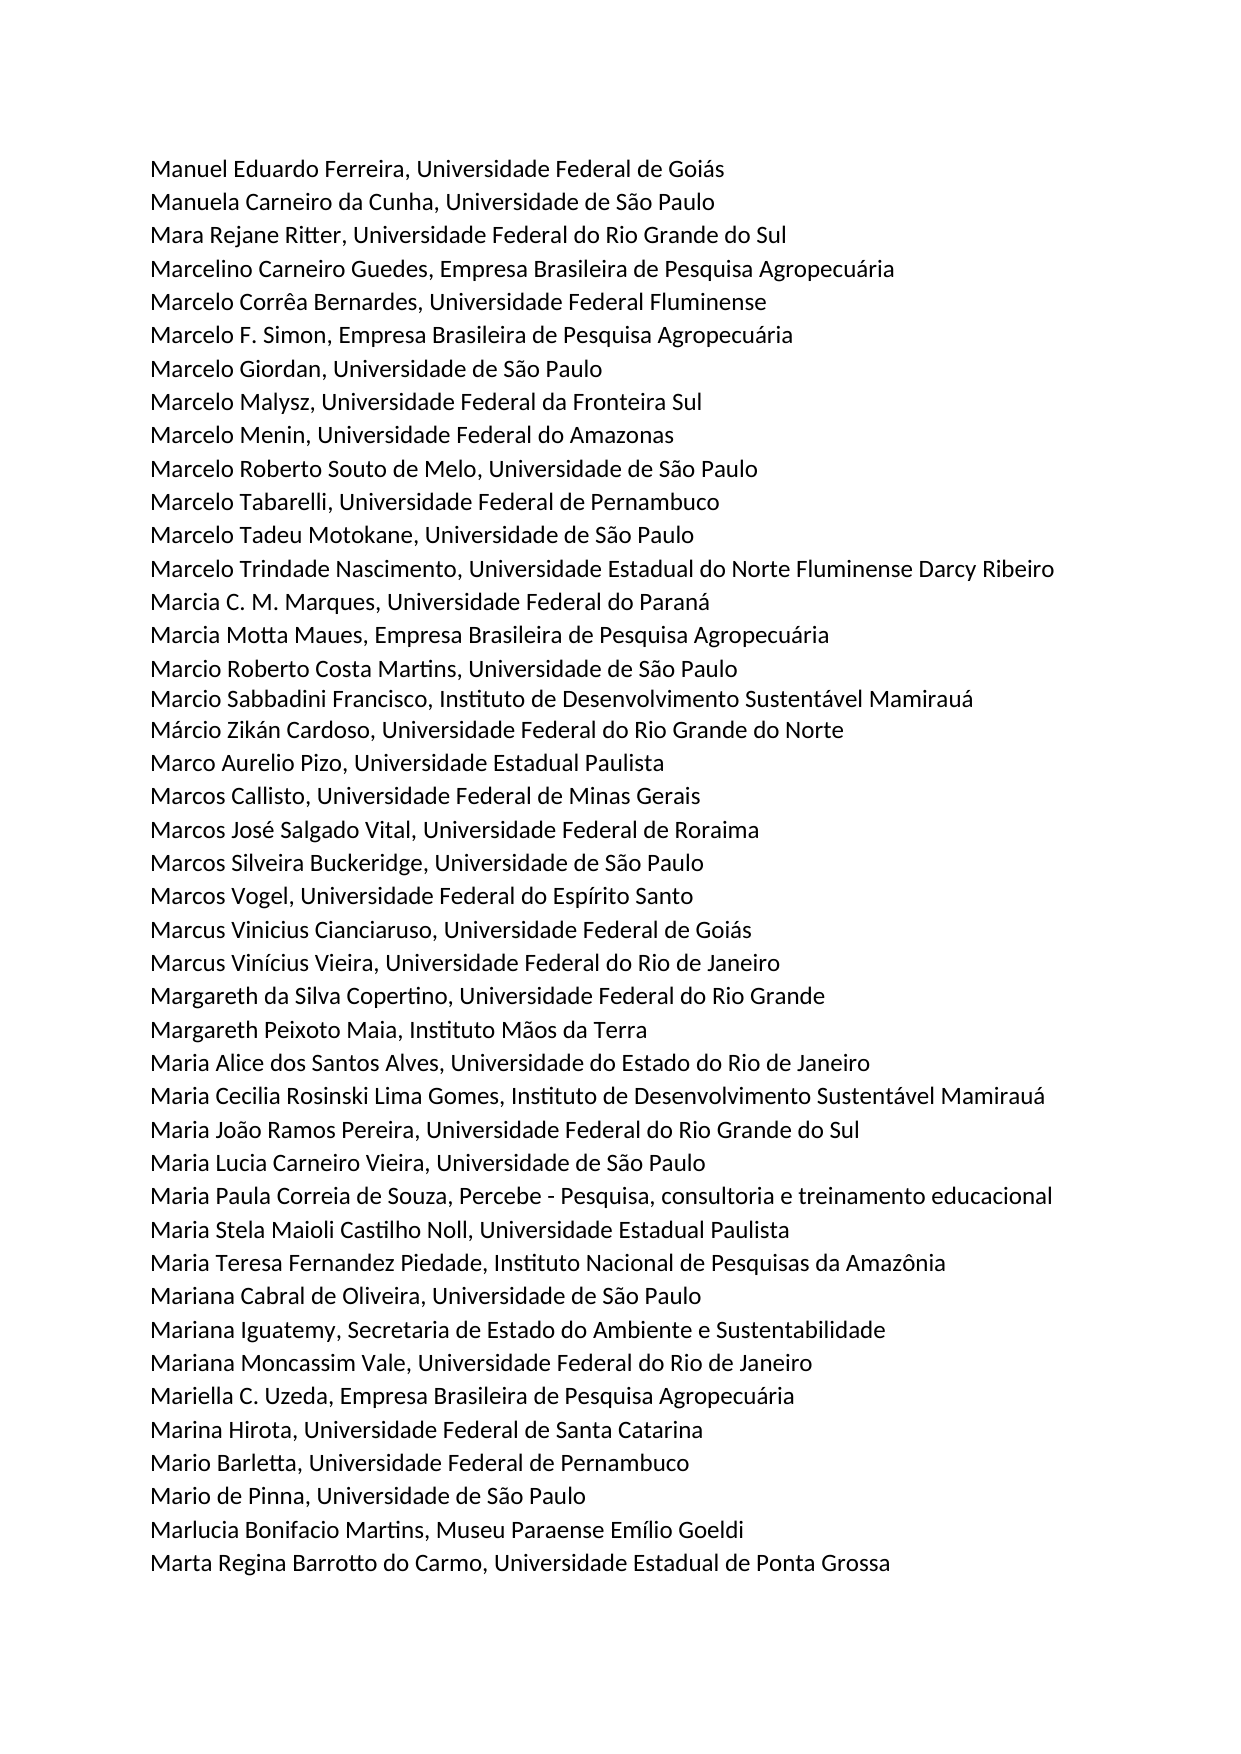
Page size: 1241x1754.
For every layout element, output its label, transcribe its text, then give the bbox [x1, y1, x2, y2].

table_cell Maria Stela Maioli Castilho Noll, Universidade Estadual Paulista [139, 1211, 1078, 1244]
table_cell Marcelo Tadeu Motokane, Universidade de São Paulo [139, 517, 1078, 550]
table_cell Maria Paula Correia de Souza, Percebe - Pesquisa, consultoria e treinamento educacional [139, 1178, 1078, 1211]
table_cell Marcos Callisto, Universidade Federal de Minas Gerais [139, 778, 1078, 811]
table_cell Mariana Moncassim Vale, Universidade Federal do Rio de Janeiro [139, 1344, 1078, 1378]
table_cell Marcus Vinicius Cianciaruso, Universidade Federal de Goiás [139, 911, 1078, 944]
table_cell Margareth Peixoto Maia, Instituto Mãos da Terra [139, 1011, 1078, 1044]
table_cell Marina Hirota, Universidade Federal de Santa Catarina [139, 1411, 1078, 1444]
table_cell Marcelo Menin, Universidade Federal do Amazonas [139, 417, 1078, 450]
table_cell Marcelo Corrêa Bernardes, Universidade Federal Fluminense [139, 283, 1078, 317]
table_cell Marcos José Salgado Vital, Universidade Federal de Roraima [139, 811, 1078, 844]
table_cell Margareth da Silva Copertino, Universidade Federal do Rio Grande [139, 978, 1078, 1011]
table_cell Maria João Ramos Pereira, Universidade Federal do Rio Grande do Sul [139, 1111, 1078, 1144]
table_cell Mariella C. Uzeda, Empresa Brasileira de Pesquisa Agropecuária [139, 1378, 1078, 1411]
table_cell Maria Lucia Carneiro Vieira, Universidade de São Paulo [139, 1144, 1078, 1178]
table_cell Manuel Eduardo Ferreira, Universidade Federal de Goiás [139, 150, 1078, 183]
table_cell Marcelo F. Simon, Empresa Brasileira de Pesquisa Agropecuária [139, 317, 1078, 350]
table_cell Marcelo Tabarelli, Universidade Federal de Pernambuco [139, 483, 1078, 517]
table_cell Marcelo Roberto Souto de Melo, Universidade de São Paulo [139, 450, 1078, 483]
table_cell Mariana Cabral de Oliveira, Universidade de São Paulo [139, 1278, 1078, 1311]
table_cell Marcelo Trindade Nascimento, Universidade Estadual do Norte Fluminense Darcy Ribeiro [139, 550, 1078, 583]
table_cell Marta Regina Barrotto do Carmo, Universidade Estadual de Ponta Grossa [139, 1544, 1078, 1578]
table_cell Marcos Vogel, Universidade Federal do Espírito Santo [139, 878, 1078, 911]
table_cell Mariana Iguatemy, Secretaria de Estado do Ambiente e Sustentabilidade [139, 1311, 1078, 1344]
table_cell Marcio Roberto Costa Martins, Universidade de São Paulo [139, 650, 1078, 683]
table_cell Marcia C. M. Marques, Universidade Federal do Paraná [139, 583, 1078, 617]
table_cell Marcelino Carneiro Guedes, Empresa Brasileira de Pesquisa Agropecuária [139, 250, 1078, 283]
table_cell Marcos Silveira Buckeridge, Universidade de São Paulo [139, 844, 1078, 878]
table_cell Maria Teresa Fernandez Piedade, Instituto Nacional de Pesquisas da Amazônia [139, 1244, 1078, 1278]
table_cell Marcelo Giordan, Universidade de São Paulo [139, 350, 1078, 383]
table_cell Marco Aurelio Pizo, Universidade Estadual Paulista [139, 744, 1078, 778]
table_cell Maria Cecilia Rosinski Lima Gomes, Instituto de Desenvolvimento Sustentável Mamirauá [139, 1078, 1078, 1111]
table_cell Mario de Pinna, Universidade de São Paulo [139, 1478, 1078, 1511]
table_cell Marlucia Bonifacio Martins, Museu Paraense Emílio Goeldi [139, 1511, 1078, 1544]
table_cell Marcelo Malysz, Universidade Federal da Fronteira Sul [139, 383, 1078, 417]
table_cell Marcia Motta Maues, Empresa Brasileira de Pesquisa Agropecuária [139, 617, 1078, 650]
table_cell Mario Barletta, Universidade Federal de Pernambuco [139, 1444, 1078, 1478]
table_cell Marcio Sabbadini Francisco, Instituto de Desenvolvimento Sustentável Mamirauá Márcio Zikán Cardoso, Universidade Federal do Rio Grande do Norte [139, 683, 1078, 744]
table_cell Mara Rejane Ritter, Universidade Federal do Rio Grande do Sul [139, 217, 1078, 250]
table_cell Marcus Vinícius Vieira, Universidade Federal do Rio de Janeiro [139, 944, 1078, 978]
table_cell Manuela Carneiro da Cunha, Universidade de São Paulo [139, 183, 1078, 217]
table_cell Maria Alice dos Santos Alves, Universidade do Estado do Rio de Janeiro [139, 1044, 1078, 1078]
